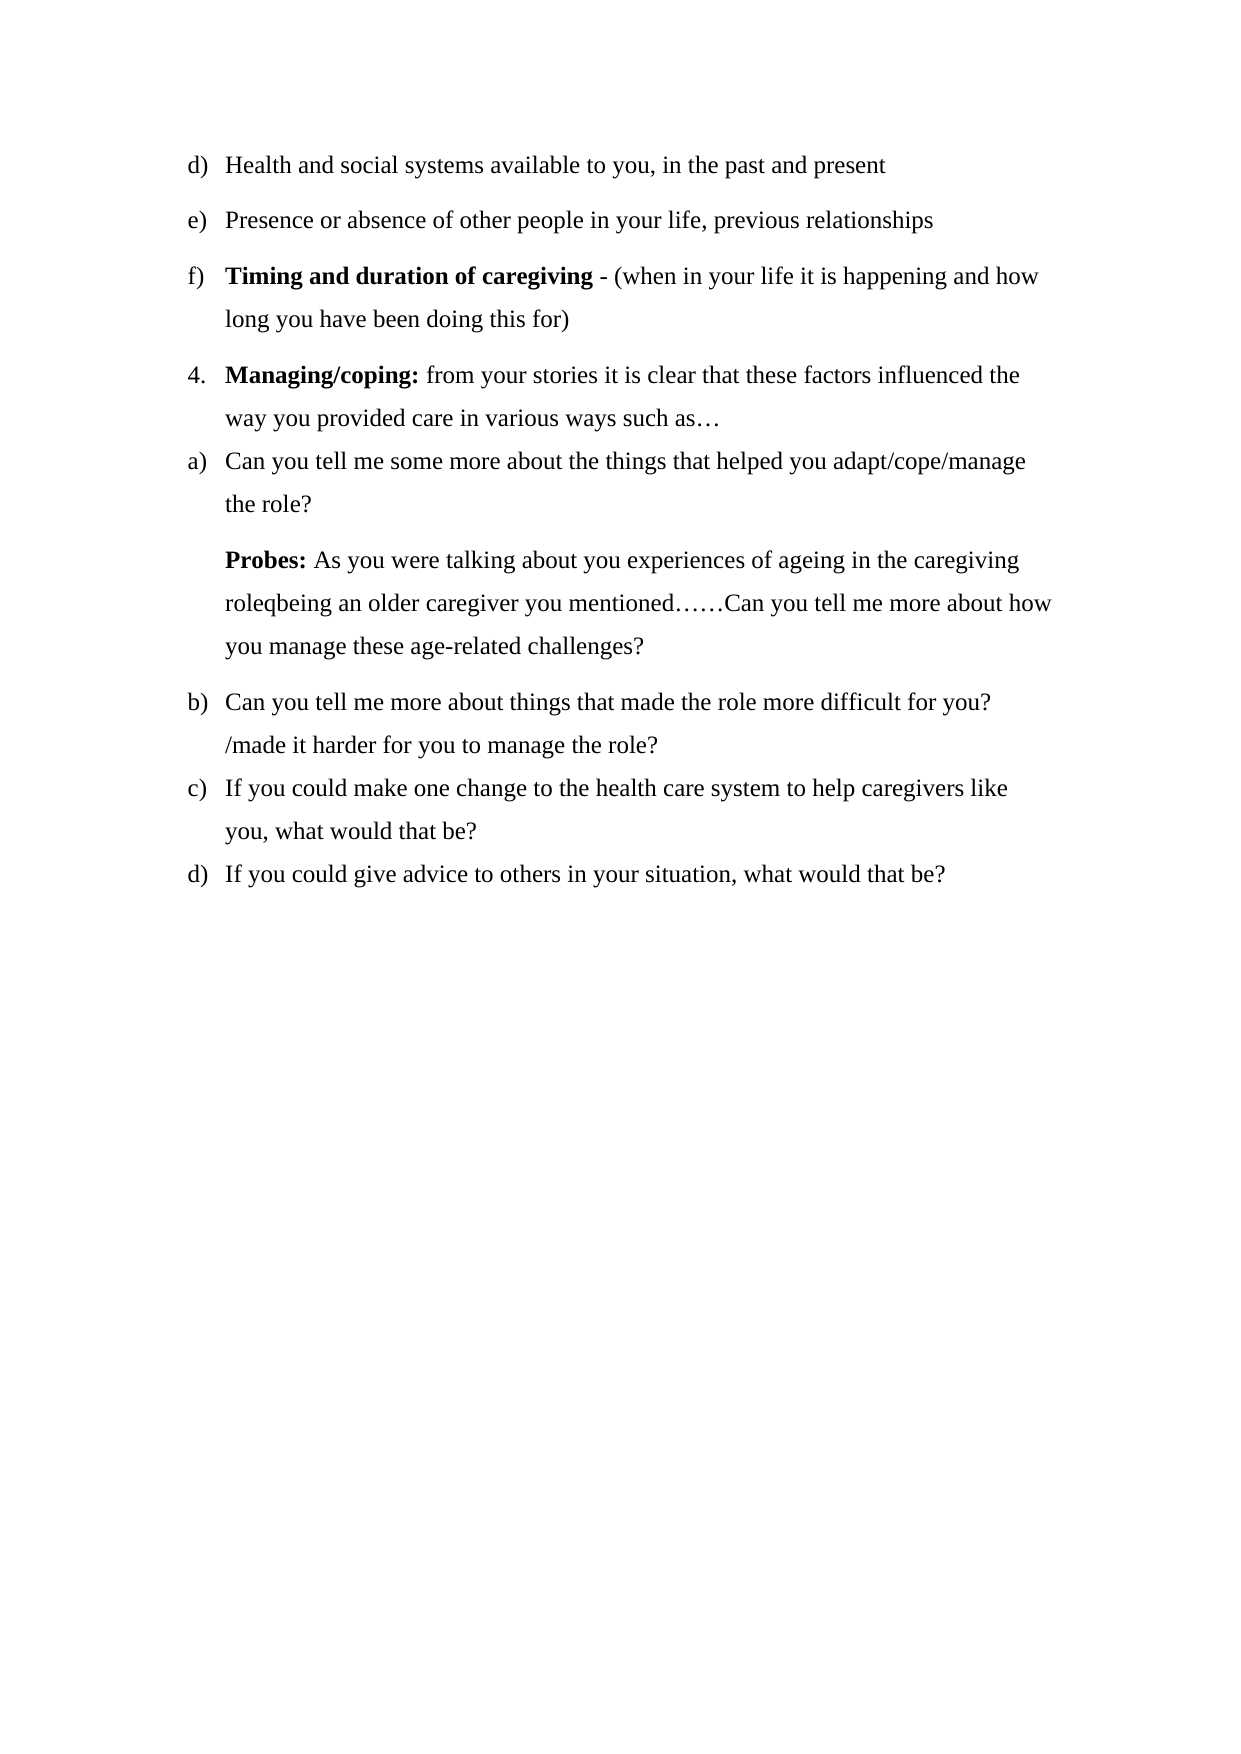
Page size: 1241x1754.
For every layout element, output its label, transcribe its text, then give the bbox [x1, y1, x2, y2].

list Can you tell me some more about the things that helped you adapt/cope/manage the role? [187, 446, 1053, 518]
list Can you tell me more about things that made the role more difficult for you? /made it harder for you to manage the role? [187, 687, 1053, 759]
list If you could give advice to others in your situation, what would that be? [187, 859, 1053, 888]
list Presence or absence of other people in your life, previous relationships [187, 206, 1053, 234]
list Probes: As you were talking about you experiences of ageing in the caregiving roleqbeing an older caregiver you mentioned……Can you tell me more about how you manage these age-related challenges? [225, 545, 1053, 660]
list If you could make one change to the health care system to help caregivers like you, what would that be? [187, 773, 1053, 845]
list Health and social systems available to you, in the past and present [187, 150, 1053, 179]
list Timing and duration of caregiving - (when in your life it is happening and how long you have been doing this for) [187, 261, 1053, 333]
list Managing/coping: from your stories it is clear that these factors influenced the way you provided care in various ways such as… [187, 360, 1053, 432]
